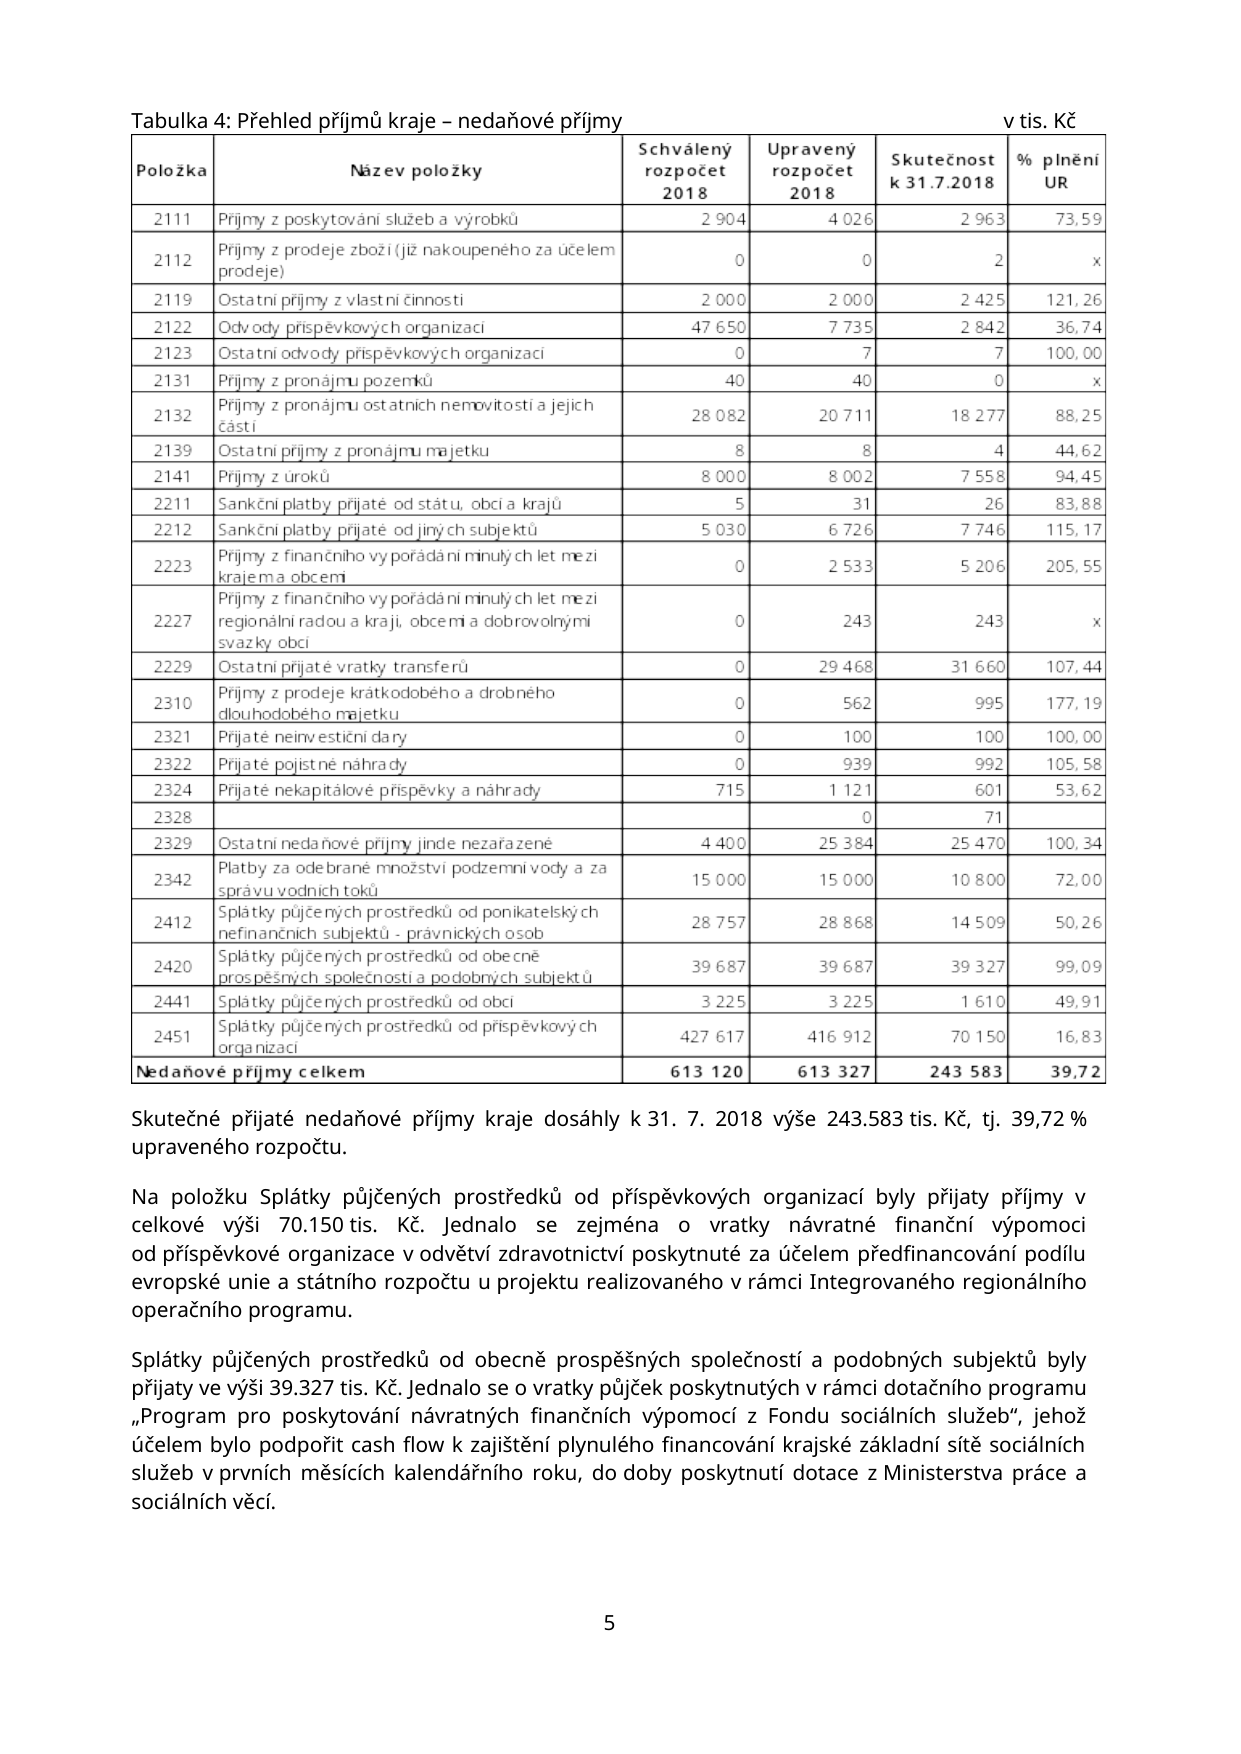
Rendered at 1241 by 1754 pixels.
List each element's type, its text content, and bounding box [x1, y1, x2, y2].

text Přehled příjmů kraje – nedaňové příjmy v tis. Kč [131, 106, 1087, 134]
text Na položku Splátky půjčených prostředků od příspěvkových organizací byly přijaty příjmy v celkové výši 70.150 tis. Kč. Jednalo se zejména o vratky návratné finanční výpomoci od příspěvkové organizace v odvětví zdravotnictví poskytnuté za účelem předfinancování podílu evropské unie a státního rozpočtu u projektu realizovaného v rámci Integrovaného regionálního operačního programu. [131, 1182, 1087, 1324]
text Skutečné přijaté nedaňové příjmy kraje dosáhly k 31. 7. 2018 výše 243.583 tis. Kč, tj. 39,72 % upraveného rozpočtu. [131, 1104, 1087, 1161]
text Splátky půjčených prostředků od obecně prospěšných společností a podobných subjektů byly přijaty ve výši 39.327 tis. Kč. Jednalo se o vratky půjček poskytnutých v rámci dotačního programu „Program pro poskytování návratných finančních výpomocí z Fondu sociálních služeb“, jehož účelem bylo podpořit cash flow k zajištění plynulého financování krajské základní sítě sociálních služeb v prvních měsících kalendářního roku, do doby poskytnutí dotace z Ministerstva práce a sociálních věcí. [131, 1345, 1087, 1515]
